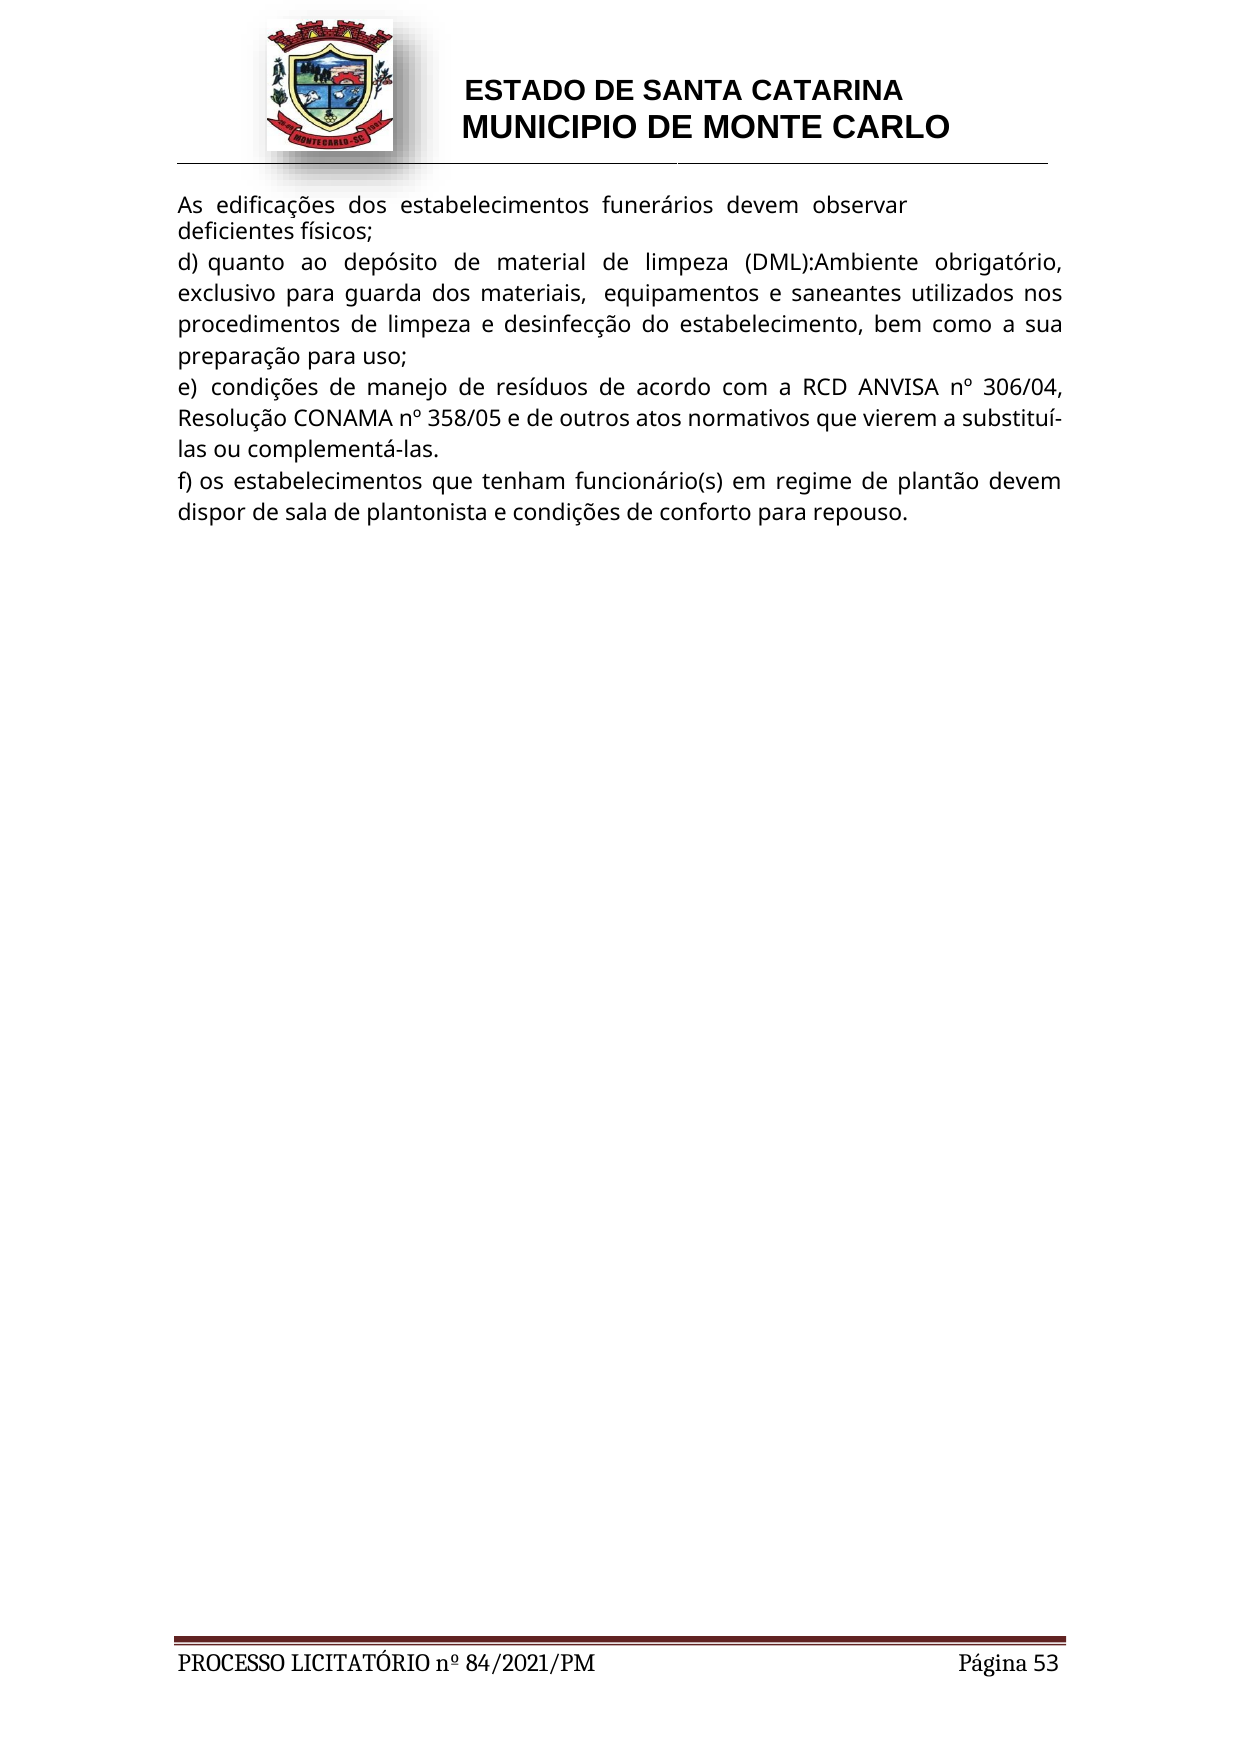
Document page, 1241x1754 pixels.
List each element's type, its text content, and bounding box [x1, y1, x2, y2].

list quanto ao depósito de material de limpeza (DML):Ambiente obrigatório, exclusivo para guarda dos materiais, equipamentos e saneantes utilizados nos procedimentos de limpeza e desinfecção do estabelecimento, bem como a sua preparação para uso; [177, 246, 1063, 371]
list os estabelecimentos que tenham funcionário(s) em regime de plantão devem dispor de sala de plantonista e condições de conforto para repouso. [177, 465, 1063, 527]
picture [235, 0, 457, 214]
list condições de manejo de resíduos de acordo com a RCD ANVISA nº 306/04, Resolução CONAMA nº 358/05 e de outros atos normativos que vierem a substituí-las ou complementá-las. [177, 371, 1063, 465]
picture [448, 202, 455, 212]
